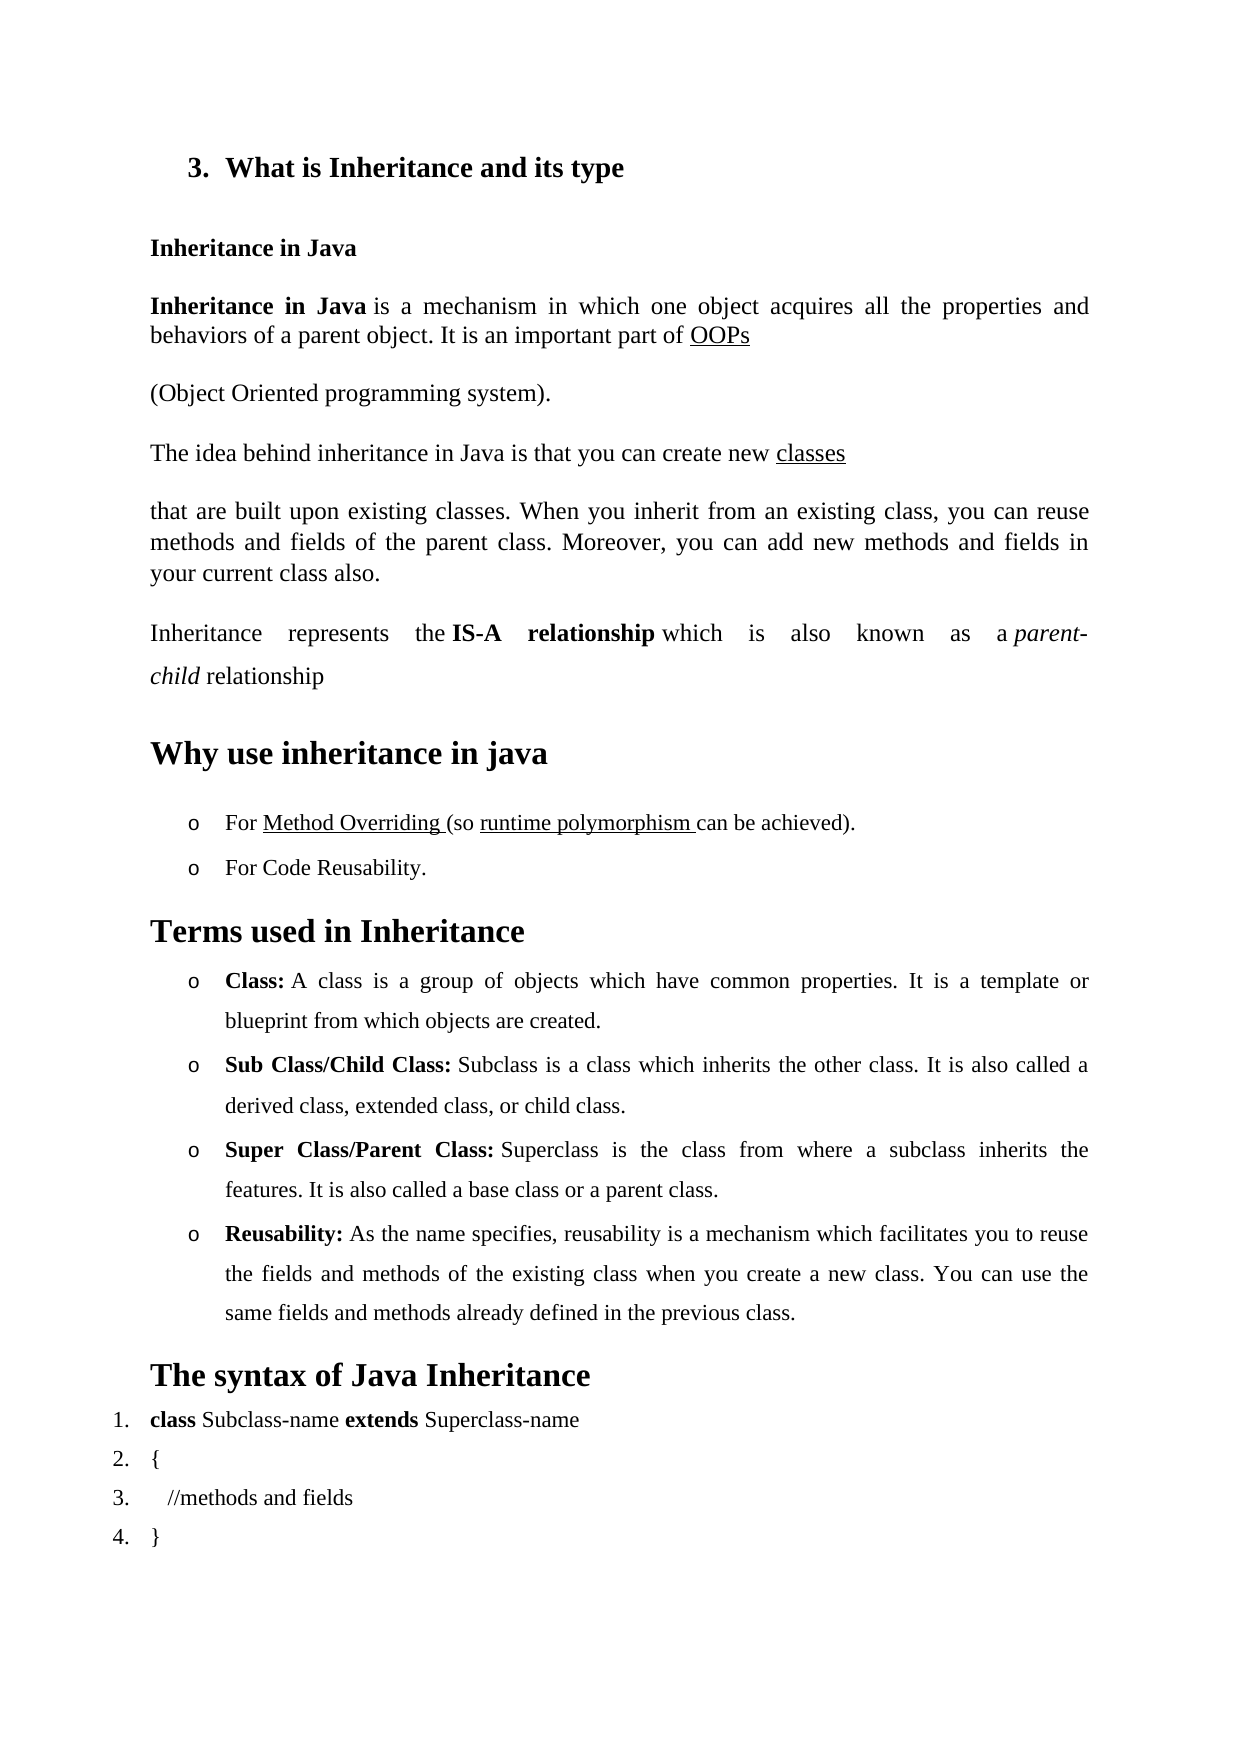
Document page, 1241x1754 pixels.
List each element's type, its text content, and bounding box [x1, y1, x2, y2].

subtitle Terms used in Inheritance [150, 911, 1090, 949]
list //methods and fields [112, 1471, 1090, 1511]
text (Object Oriented programming system). [150, 378, 1090, 407]
list { [112, 1432, 1090, 1471]
list class Subclass-name extends Superclass-name [112, 1393, 1090, 1432]
subtitle The syntax of Java Inheritance [150, 1355, 1090, 1393]
subtitle Inheritance in Java [150, 229, 1090, 262]
list Reusability: As the name specifies, reusability is a mechanism which facilitates you to reuse the fields and methods of the existing class when you create a new class. You can use the same fields and methods already defined in the previous class. [187, 1209, 1090, 1326]
list For Code Reusability. [187, 843, 1090, 882]
text that are built upon existing classes. When you inherit from an existing class, you can reuse methods and fields of the parent class. Moreover, you can add new methods and fields in your current class also. [150, 496, 1090, 587]
text Inheritance represents the IS-A relationship which is also known as a parent-child relationship [150, 618, 1090, 690]
list } [112, 1511, 1090, 1549]
list Super Class/Parent Class: Superclass is the class from where a subclass inherits the features. It is also called a base class or a parent class. [187, 1124, 1090, 1202]
list Class: A class is a group of objects which have common properties. It is a template or blueprint from which objects are created. [187, 956, 1090, 1034]
list For Method Overriding (so runtime polymorphism can be achieved). [187, 797, 1090, 836]
text The idea behind inheritance in Java is that you can create new classes [150, 438, 1090, 467]
subtitle Why use inheritance in java [150, 734, 1090, 772]
list What is Inheritance and its type [187, 150, 1090, 183]
list Sub Class/Child Class: Subclass is a class which inherits the other class. It is also called a derived class, extended class, or child class. [187, 1040, 1090, 1118]
text Inheritance in Java is a mechanism in which one object acquires all the properties and behaviors of a parent object. It is an important part of OOPs [150, 291, 1090, 349]
